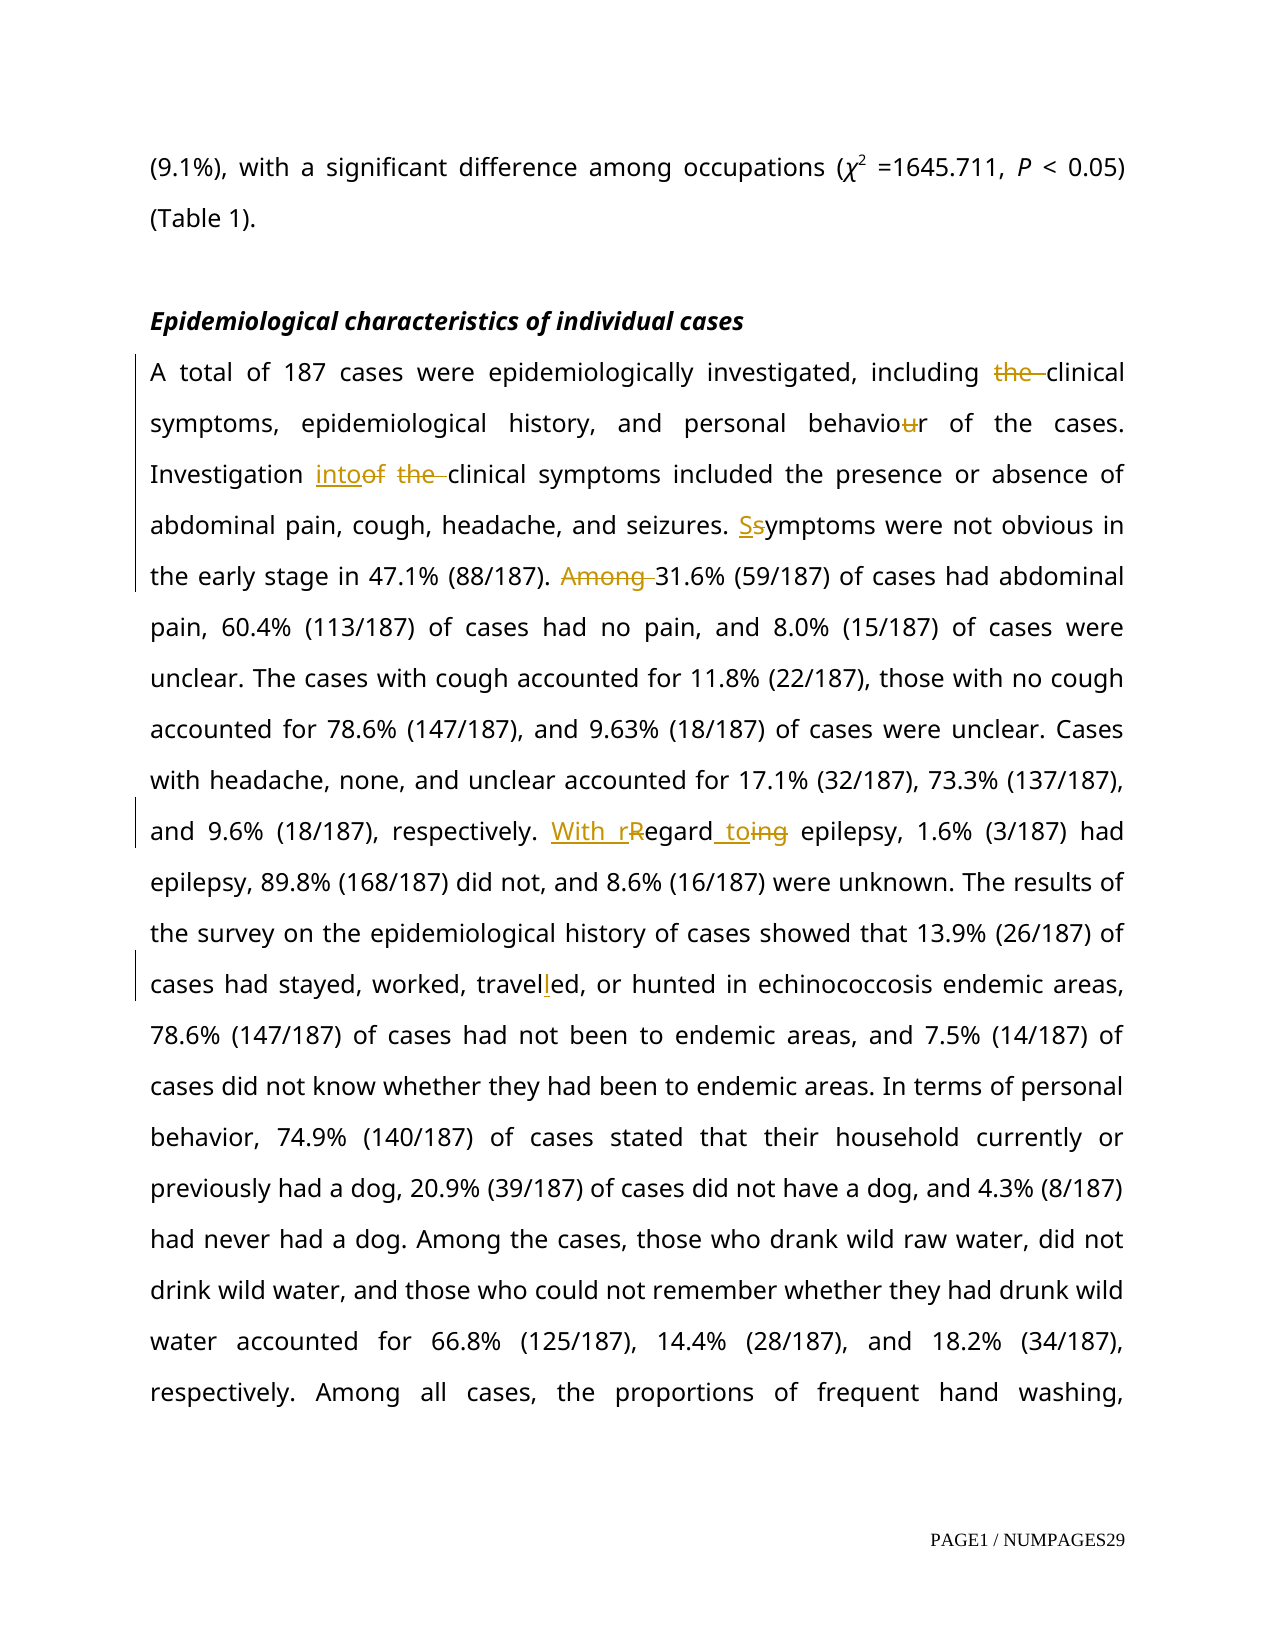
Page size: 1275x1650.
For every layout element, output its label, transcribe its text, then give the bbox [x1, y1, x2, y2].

text Epidemiological characteristics of individual cases [150, 303, 1125, 337]
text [150, 150, 1125, 235]
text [150, 354, 1125, 1409]
